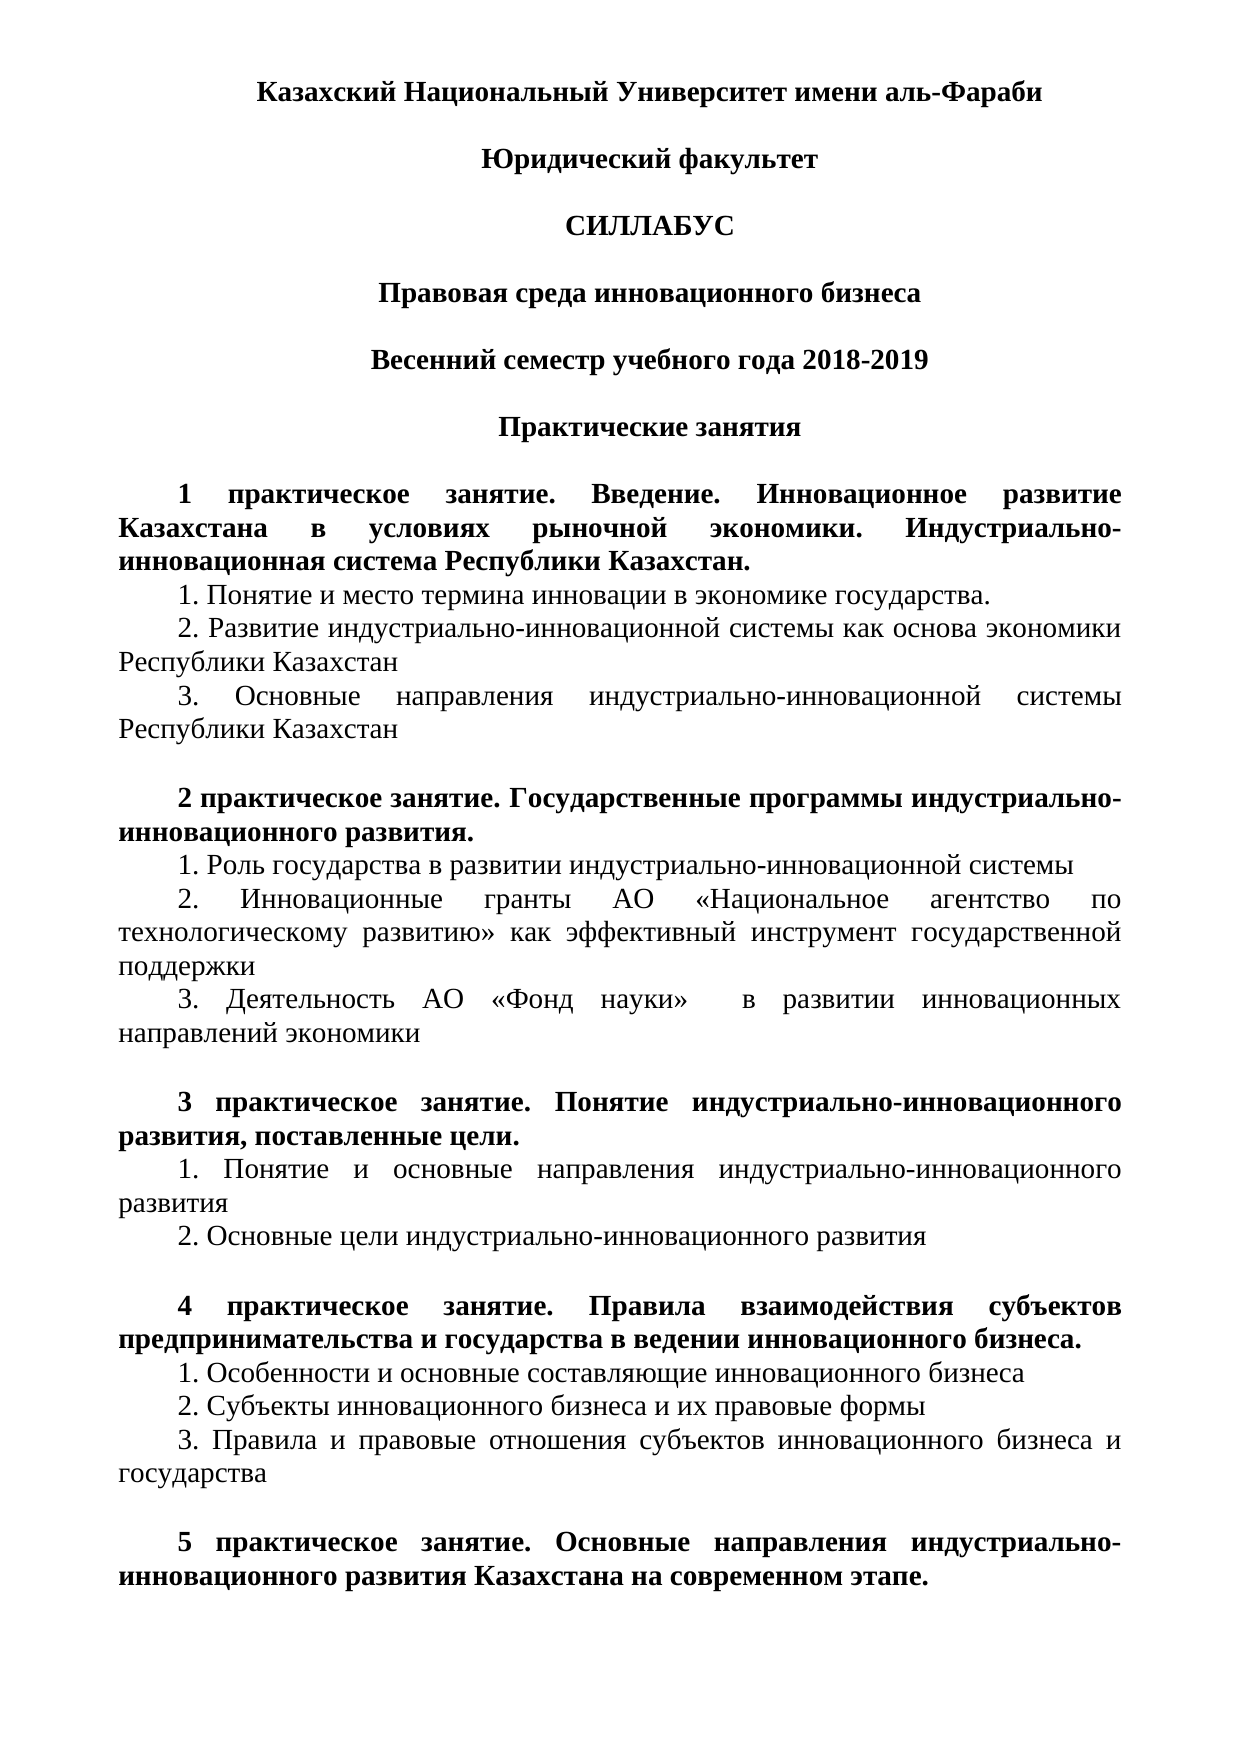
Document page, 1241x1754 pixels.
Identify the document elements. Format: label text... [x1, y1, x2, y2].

text 2. Субъекты инновационного бизнеса и их правовые формы [118, 1388, 1122, 1422]
text 1 практическое занятие. Введение. Инновационное развитие Казахстана в условиях рыночной экономики. Индустриально-инновационная система Республики Казахстан. [118, 476, 1122, 577]
text 1. Особенности и основные составляющие инновационного бизнеса [118, 1355, 1122, 1388]
text 3 практическое занятие. Понятие индустриально-инновационного развития, поставленные цели. [118, 1084, 1122, 1151]
text Весенний семестр учебного года 2018-2019 [118, 342, 1122, 376]
text Юридический факультет [118, 141, 1122, 174]
text 1. Понятие и место термина инновации в экономике государства. [118, 577, 1122, 611]
text Правовая среда инновационного бизнеса [118, 275, 1122, 309]
text СИЛЛАБУС [118, 208, 1122, 242]
text 3. Основные направления индустриально-инновационной системы Республики Казахстан [118, 678, 1122, 745]
text 5 практическое занятие. Основные направления индустриально-инновационного развития Казахстана на современном этапе. [118, 1524, 1122, 1592]
text 1. Роль государства в развитии индустриально-инновационной системы [118, 847, 1122, 881]
text 2 практическое занятие. Государственные программы индустриально-инновационного развития. [118, 780, 1122, 847]
text 4 практическое занятие. Правила взаимодействия субъектов предпринимательства и государства в ведении инновационного бизнеса. [118, 1288, 1122, 1355]
text 2. Основные цели индустриально-инновационного развития [118, 1218, 1122, 1252]
text 2. Инновационные гранты АО «Национальное агентство по технологическому развитию» как эффективный инструмент государственной поддержки [118, 881, 1122, 982]
text Практические занятия [118, 409, 1122, 443]
text Казахский Национальный Университет имени аль-Фараби [118, 74, 1122, 107]
text 3. Деятельность АО «Фонд науки» в развитии инновационных направлений экономики [118, 982, 1122, 1049]
text 1. Понятие и основные направления индустриально-инновационного развития [118, 1151, 1122, 1218]
text 3. Правила и правовые отношения субъектов инновационного бизнеса и государства [118, 1422, 1122, 1489]
text 2. Развитие индустриально-инновационной системы как основа экономики Республики Казахстан [118, 611, 1122, 678]
